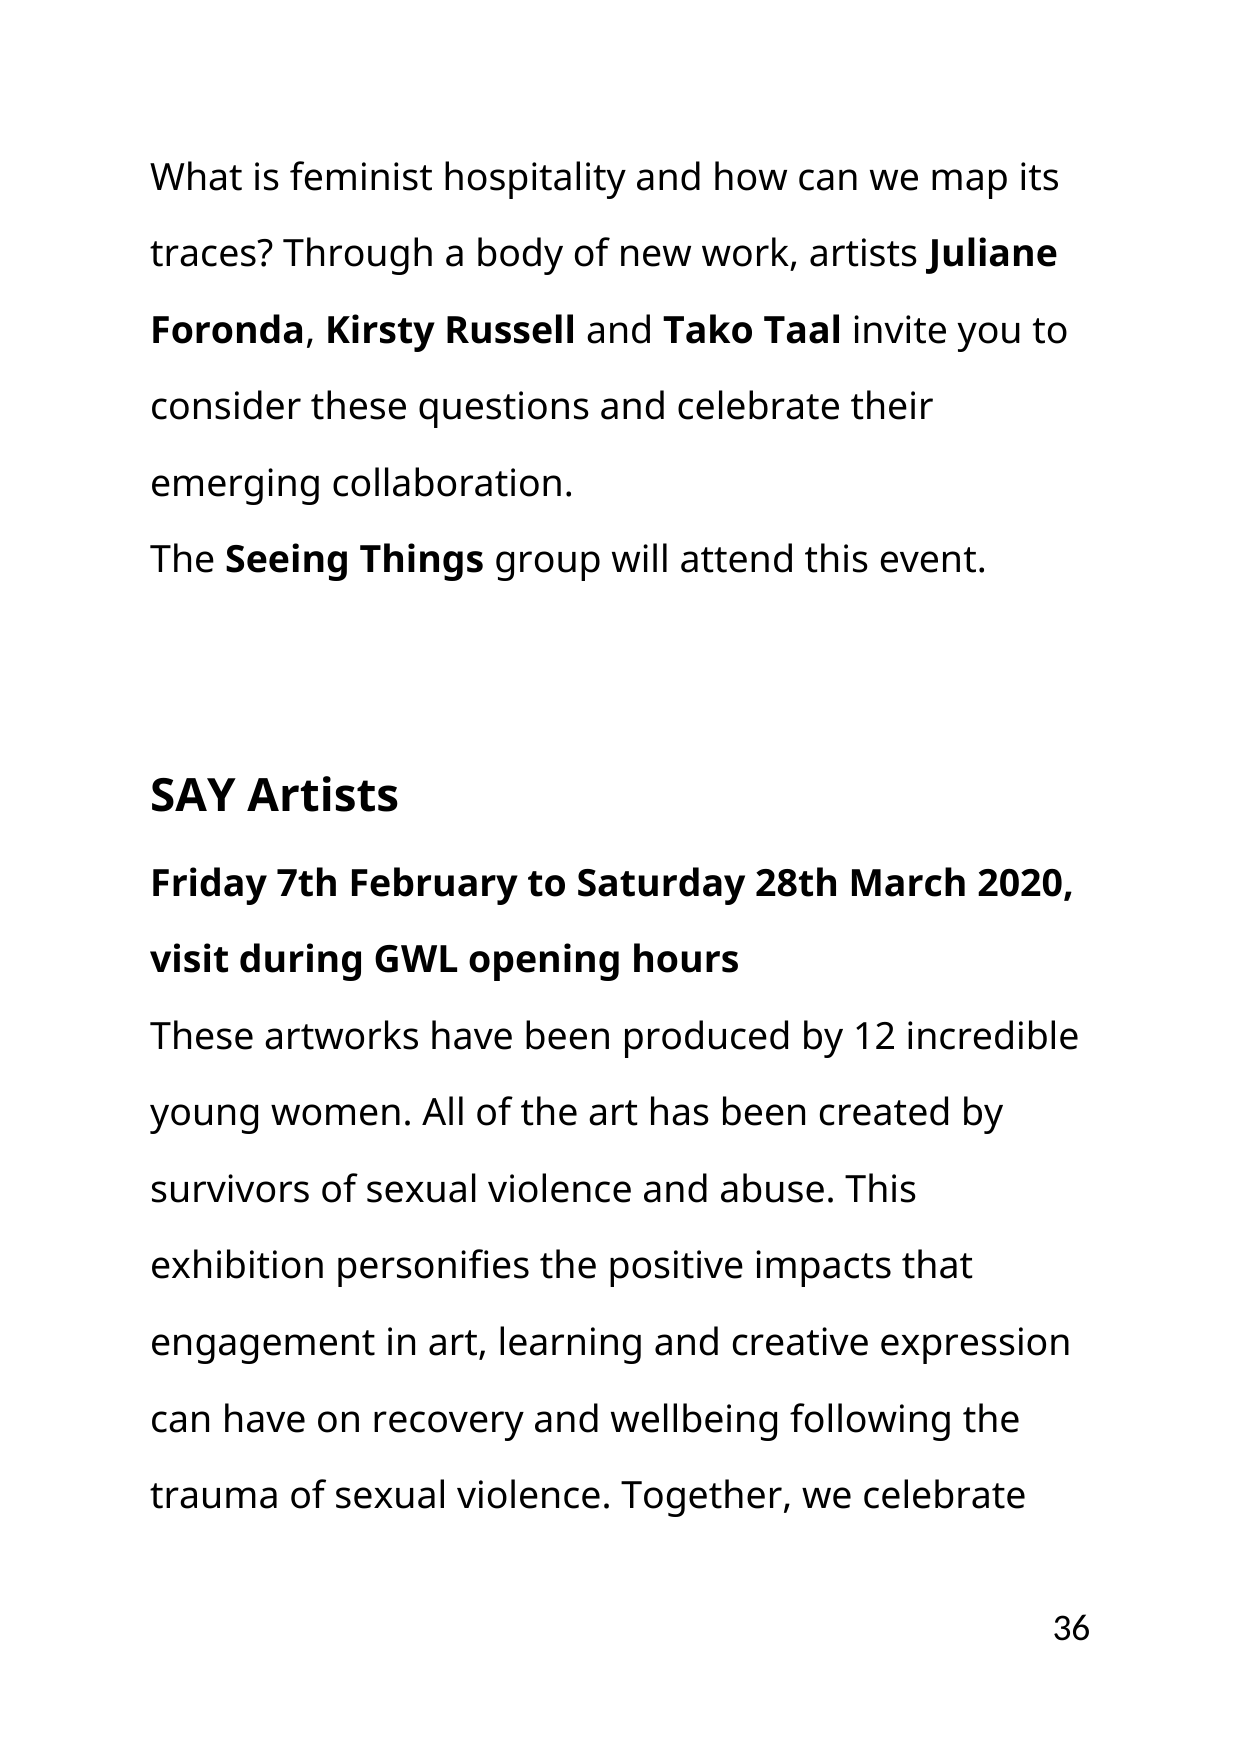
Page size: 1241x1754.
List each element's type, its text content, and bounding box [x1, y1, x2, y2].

text What is feminist hospitality and how can we map its traces? Through a body of new work, artists Juliane Foronda, Kirsty Russell and Tako Taal invite you to consider these questions and celebrate their emerging collaboration. [150, 150, 1090, 507]
text The Seeing Things group will attend this event. [150, 533, 1090, 584]
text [150, 1009, 1090, 1519]
text SAY Artists [150, 762, 1090, 825]
text Friday 7th February to Saturday 28th March 2020, visit during GWL opening hours [150, 856, 1090, 984]
